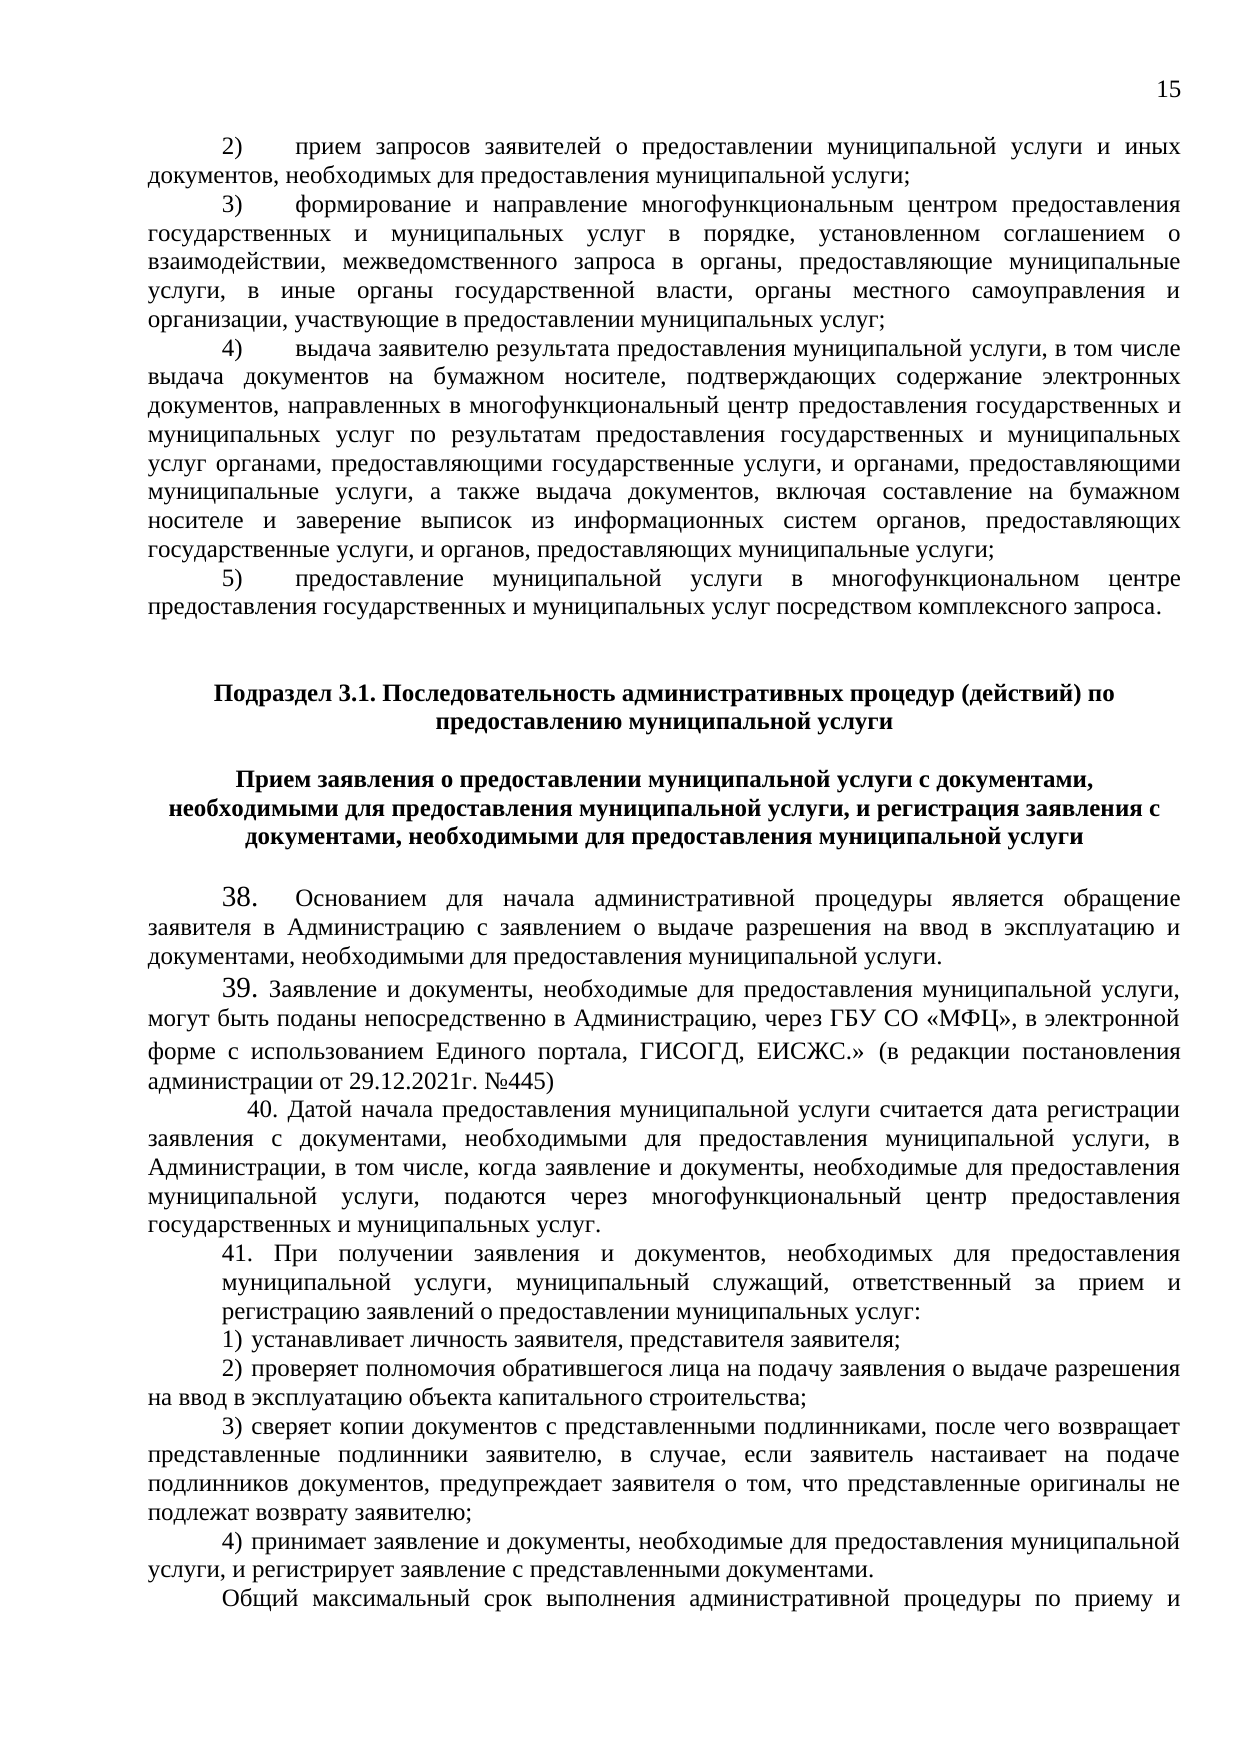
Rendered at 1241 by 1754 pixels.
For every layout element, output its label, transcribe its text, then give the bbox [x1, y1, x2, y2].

list прием запросов заявителей о предоставлении муниципальной услуги и иных документов, необходимых для предоставления муниципальной услуги; [148, 131, 1181, 189]
list Подраздел 3.1. Последовательность административных процедур (действий) по предоставлению муниципальной услуги [148, 678, 1181, 735]
text 39. Заявление и документы, необходимые для предоставления муниципальной услуги, могут быть поданы непосредственно в Администрацию, через ГБУ СО «МФЦ», в электронной форме с использованием Единого портала, ГИСОГД, ЕИСЖС.» (в редакции постановления администрации от 29.12.2021г. №445) [148, 970, 1181, 1094]
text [148, 1583, 1181, 1612]
list предоставление муниципальной услуги в многофункциональном центре предоставления государственных и муниципальных услуг посредством комплексного запроса. [148, 563, 1181, 620]
list выдача заявителю результата предоставления муниципальной услуги, в том числе выдача документов на бумажном носителе, подтверждающих содержание электронных документов, направленных в многофункциональный центр предоставления государственных и муниципальных услуг по результатам предоставления государственных и муниципальных услуг органами, предоставляющими государственные услуги, и органами, предоставляющими муниципальные услуги, а также выдача документов, включая составление на бумажном носителе и заверение выписок из информационных систем органов, предоставляющих государственные услуги, и органов, предоставляющих муниципальные услуги; [148, 333, 1181, 563]
list сверяет копии документов с представленными подлинниками, после чего возвращает представленные подлинники заявителю, в случае, если заявитель настаивает на подаче подлинников документов, предупреждает заявителя о том, что представленные оригиналы не подлежат возврату заявителю; [148, 1411, 1181, 1526]
text 40. Датой начала предоставления муниципальной услуги считается дата регистрации заявления с документами, необходимыми для предоставления муниципальной услуги, в Администрации, в том числе, когда заявление и документы, необходимые для предоставления муниципальной услуги, подаются через многофункциональный центр предоставления государственных и муниципальных услуг. [148, 1094, 1181, 1238]
text Прием заявления о предоставлении муниципальной услуги с документами, необходимыми для предоставления муниципальной услуги, и регистрация заявления с документами, необходимыми для предоставления муниципальной услуги [148, 764, 1181, 850]
list Основанием для начала административной процедуры является обращение заявителя в Администрацию с заявлением о выдаче разрешения на ввод в эксплуатацию и документами, необходимыми для предоставления муниципальной услуги. [148, 879, 1181, 970]
list принимает заявление и документы, необходимые для предоставления муниципальной услуги, и регистрирует заявление с представленными документами. [148, 1526, 1181, 1583]
list устанавливает личность заявителя, представителя заявителя; [222, 1324, 1181, 1353]
list формирование и направление многофункциональным центром предоставления государственных и муниципальных услуг в порядке, установленном соглашением о взаимодействии, межведомственного запроса в органы, предоставляющие муниципальные услуги, в иные органы государственной власти, органы местного самоуправления и организации, участвующие в предоставлении муниципальных услуг; [148, 189, 1181, 333]
list проверяет полномочия обратившегося лица на подачу заявления о выдаче разрешения на ввод в эксплуатацию объекта капитального строительства; [148, 1353, 1181, 1411]
text 41. При получении заявления и документов, необходимых для предоставления муниципальной услуги, муниципальный служащий, ответственный за прием и регистрацию заявлений о предоставлении муниципальных услуг: [222, 1238, 1181, 1324]
